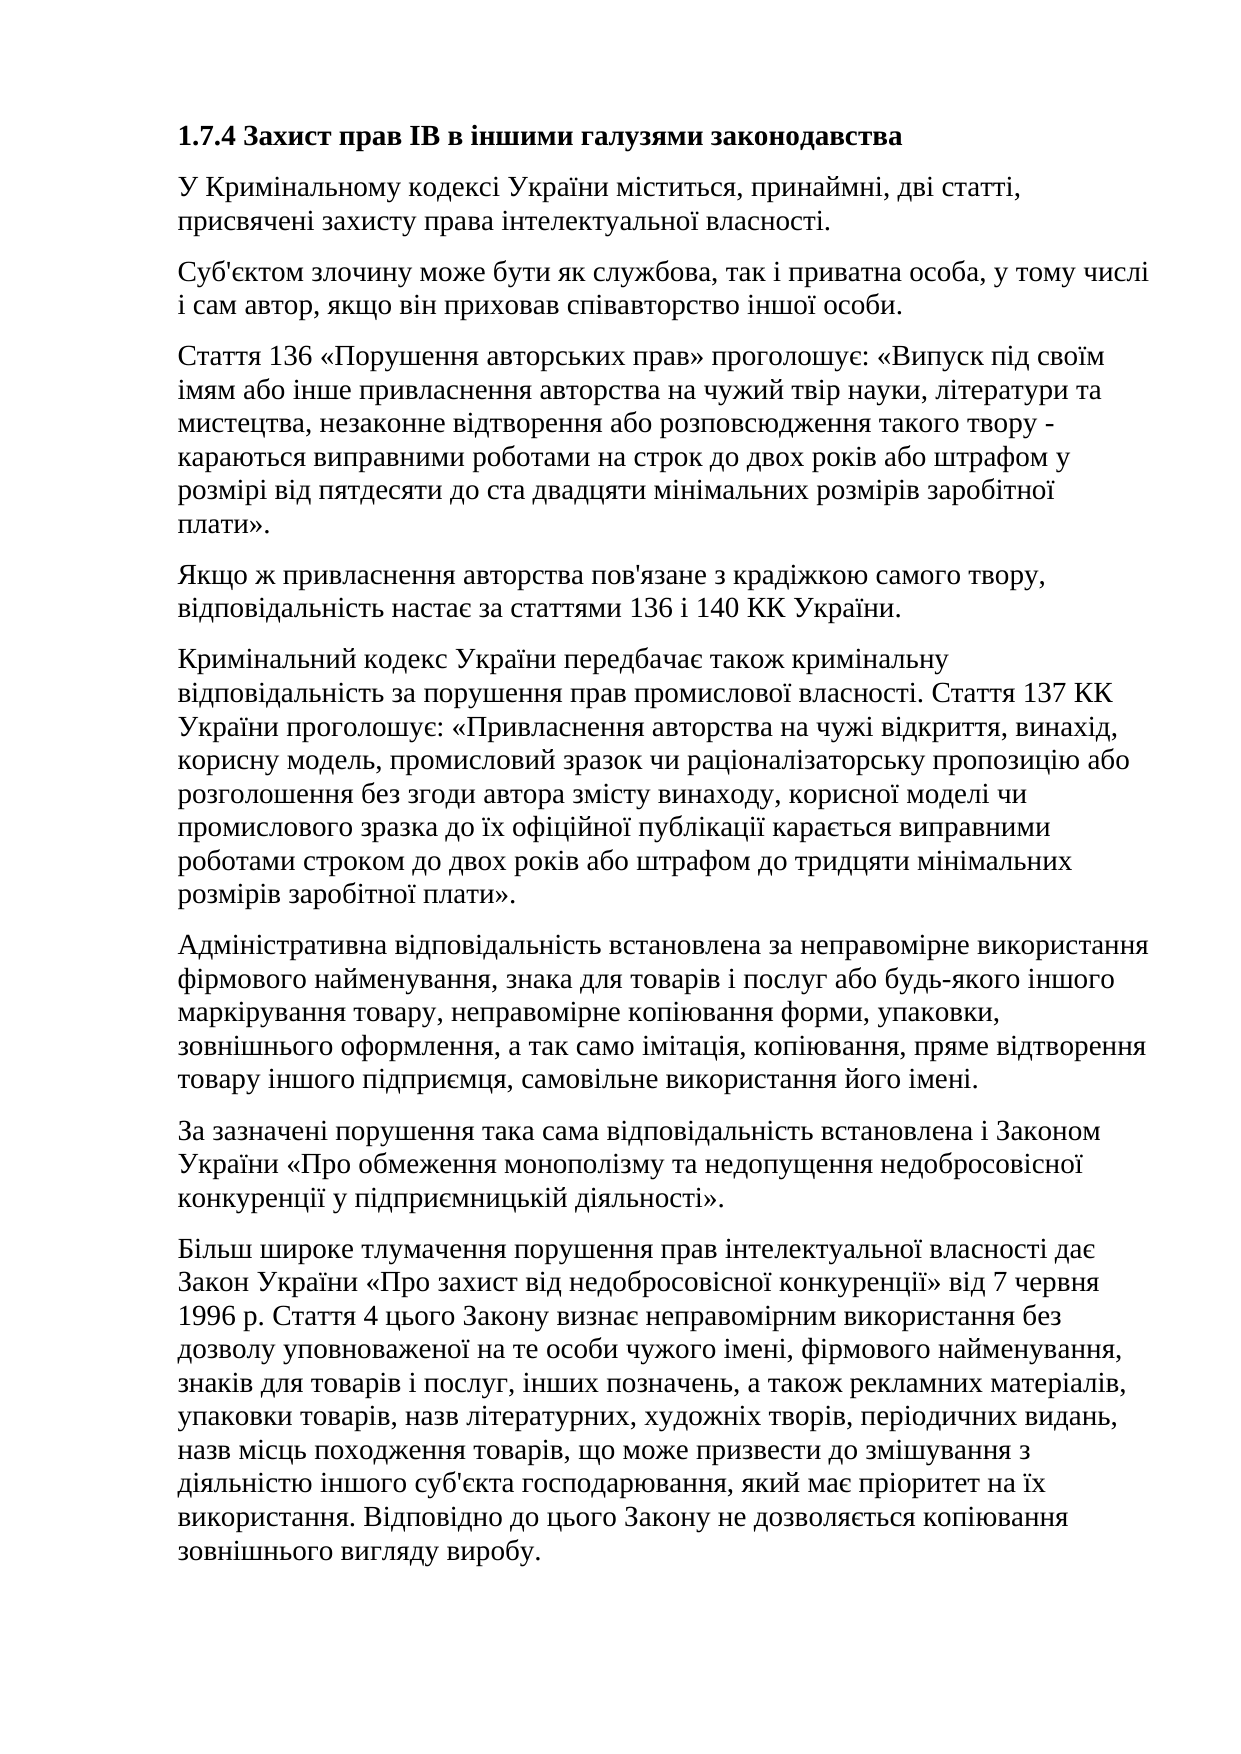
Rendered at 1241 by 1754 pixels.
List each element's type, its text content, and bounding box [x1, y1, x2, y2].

text Більш широке тлумачення порушення прав інтелектуальної власності дає Закон України «Про захист від недобросовісної конкуренції» від 7 червня 1996 р. Стаття 4 цього Закону визнає неправомірним використання без дозволу уповноваженої на те особи чужого імені, фірмового найменування, знаків для товарів і послуг, інших позначень, а також рекламних матеріалів, упаковки товарів, назв літературних, художніх творів, періодичних видань, назв місць походження товарів, що може призвести до змішування з діяльністю іншого суб'єкта господарювання, який має пріоритет на їх використання. Відповідно до цього Закону не дозволяється копіювання зовнішнього вигляду виробу. [177, 1231, 1152, 1566]
text 1.7.4 Захист прав ІВ в іншими галузями законодавства [177, 118, 1152, 152]
text Стаття 136 «Порушення авторських прав» проголошує: «Випуск під своїм імям або інше привласнення авторства на чужий твір науки, літератури та мистецтва, незаконне відтворення або розповсюдження такого твору - караються виправними роботами на строк до двох років або штрафом у розмірі від пятдесяти до ста двадцяти мінімальних розмірів заробітної плати». [177, 338, 1152, 539]
text Кримінальний кодекс України передбачає також кримінальну відповідальність за порушення прав промислової власності. Стаття 137 КК України проголошує: «Привласнення авторства на чужі відкриття, винахід, корисну модель, промисловий зразок чи раціоналізаторську пропозицію або розголошення без згоди автора змісту винаходу, корисної моделі чи промислового зразка до їх офіційної публікації карається виправними роботами строком до двох років або штрафом до тридцяти мінімальних розмірів заробітної плати». [177, 642, 1152, 910]
text За зазначені порушення така сама відповідальність встановлена і Законом України «Про обмеження монополізму та недопущення недобросовісної конкуренції у підприємницькій діяльності». [177, 1113, 1152, 1213]
text Якщо ж привласнення авторства пов'язане з крадіжкою самого твору, відповідальність настає за статтями 136 і 140 КК України. [177, 557, 1152, 624]
text Суб'єктом злочину може бути як службова, так і приватна особа, у тому числі і сам автор, якщо він приховав співавторство іншої особи. [177, 254, 1152, 321]
text У Кримінальному кодексі України міститься, принаймні, дві статті, присвячені захисту права інтелектуальної власності. [177, 169, 1152, 236]
text Адміністративна відповідальність встановлена за неправомірне використання фірмового найменування, знака для товарів і послуг або будь-якого іншого маркірування товару, неправомірне копіювання форми, упаковки, зовнішнього оформлення, а так само імітація, копіювання, пряме відтворення товару іншого підприємця, самовільне використання його імені. [177, 927, 1152, 1095]
